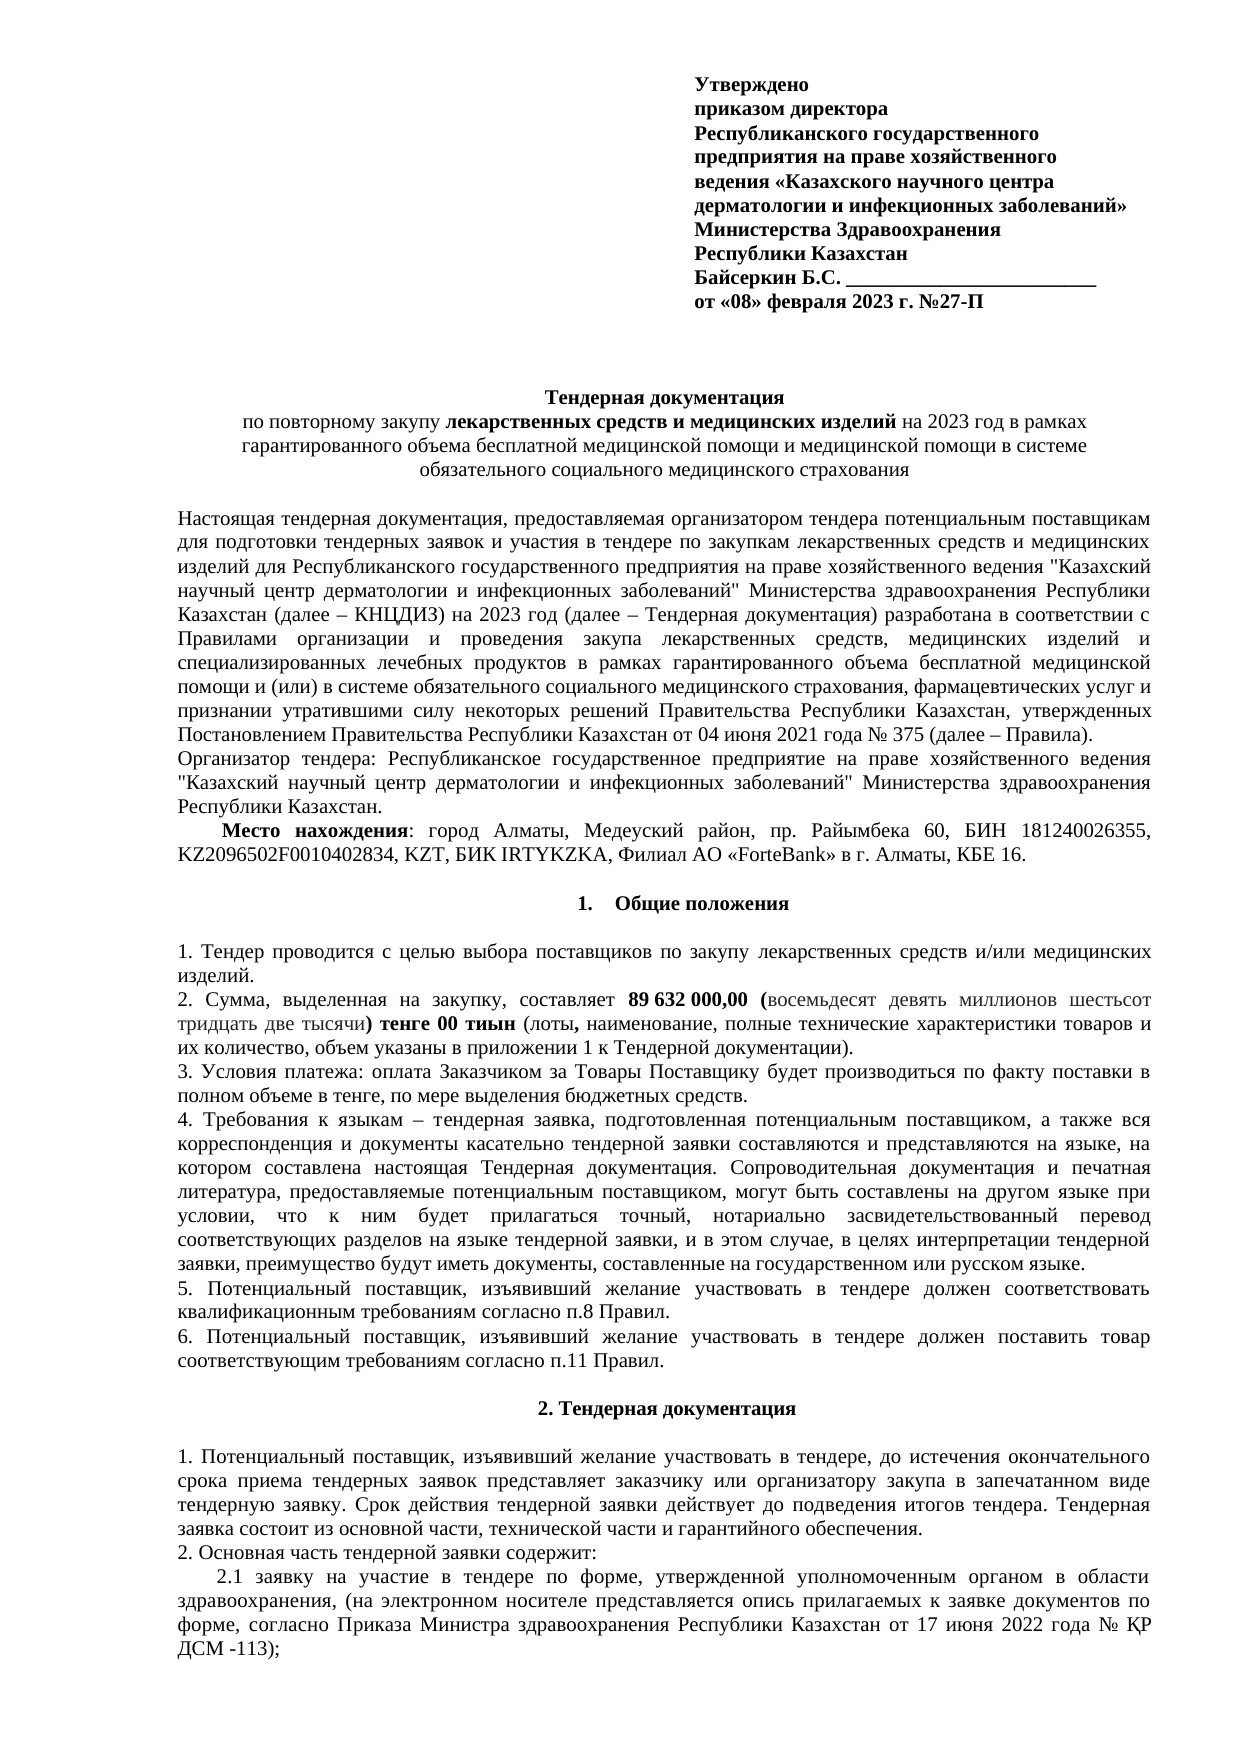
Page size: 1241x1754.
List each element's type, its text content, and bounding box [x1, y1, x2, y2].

text 4. Требования к языкам – тендерная заявка, подготовленная потенциальным поставщиком, а также вся корреспонденция и документы касательно тендерной заявки составляются и представляются на языке, на котором составлена настоящая Тендерная документация. Сопроводительная документация и печатная литература, предоставляемые потенциальным поставщиком, могут быть составлены на другом языке при условии, что к ним будет прилагаться точный, нотариально засвидетельствованный перевод соответствующих разделов на языке тендерной заявки, и в этом случае, в целях интерпретации тендерной заявки, преимущество будут иметь документы, составленные на государственном или русском языке. [177, 1107, 1152, 1275]
text Настоящая тендерная документация, предоставляемая организатором тендера потенциальным поставщикам для подготовки тендерных заявок и участия в тендере по закупкам лекарственных средств и медицинских изделий для Республиканского государственного предприятия на праве хозяйственного ведения "Казахский научный центр дерматологии и инфекционных заболеваний" Министерства здравоохранения Республики Казахстан (далее – КНЦДИЗ) на 2023 год (далее – Тендерная документация) разработана в соответствии с Правилами организации и проведения закупа лекарственных средств, медицинских изделий и специализированных лечебных продуктов в рамках гарантированного объема бесплатной медицинской помощи и (или) в системе обязательного социального медицинского страхования, фармацевтических услуг и признании утратившими силу некоторых решений Правительства Республики Казахстан, утвержденных Постановлением Правительства Республики Казахстан от 04 июня 2021 года № 375 (далее – Правила). [177, 505, 1152, 746]
text ведения «Казахского научного центра [694, 168, 1152, 193]
text Министерства Здравоохранения [694, 217, 1152, 241]
text Байсеркин Б.С. ________________________ [694, 265, 1152, 289]
text Республики Казахстан [694, 241, 1152, 265]
text предприятия на праве хозяйственного [694, 144, 1152, 168]
text Тендерная документация [177, 385, 1152, 409]
text 2. Сумма, выделенная на закупку, составляет 89 632 000,00 (восемьдесят девять миллионов шестьсот тридцать две тысячи) тенге 00 тиын (лоты, наименование, полные технические характеристики товаров и их количество, объем указаны в приложении 1 к Тендерной документации). [177, 987, 1152, 1059]
text приказом директора [694, 96, 1152, 120]
list Общие положения [215, 890, 1152, 914]
text Утверждено [694, 72, 1152, 96]
text 1. Тендер проводится с целью выбора поставщиков по закупу лекарственных средств и/или медицинских изделий. [177, 938, 1152, 987]
text 3. Условия платежа: оплата Заказчиком за Товары Поставщику будет производиться по факту поставки в полном объеме в тенге, по мере выделения бюджетных средств. [177, 1059, 1152, 1107]
text от «08» февраля 2023 г. №27-П [694, 289, 1152, 313]
text 1. Потенциальный поставщик, изъявивший желание участвовать в тендере, до истечения окончательного срока приема тендерных заявок представляет заказчику или организатору закупа в запечатанном виде тендерную заявку. Срок действия тендерной заявки действует до подведения итогов тендера. Тендерная заявка состоит из основной части, технической части и гарантийного обеспечения. [177, 1444, 1152, 1540]
text 2.1 заявку на участие в тендере по форме, утвержденной уполномоченным органом в области здравоохранения, (на электронном носителе представляется опись прилагаемых к заявке документов по форме, согласно Приказа Министра здравоохранения Республики Казахстан от 17 июня 2022 года № ҚР ДСМ -113); [177, 1564, 1152, 1660]
text по повторному закупу лекарственных средств и медицинских изделий на 2023 год в рамках гарантированного объема бесплатной медицинской помощи и медицинской помощи в системе обязательного социального медицинского страхования [177, 409, 1152, 481]
text Место нахождения: город Алматы, Медеуский район, пр. Райымбека 60, БИН 181240026355, KZ2096502F0010402834, KZT, БИК IRTYKZKA, Филиал АО «ForteBank» в г. Алматы, КБЕ 16. [177, 818, 1152, 866]
text 5. Потенциальный поставщик, изъявивший желание участвовать в тендере должен соответствовать квалификационным требованиям согласно п.8 Правил. [177, 1275, 1152, 1323]
text Республиканского государственного [694, 120, 1152, 144]
text 2. Тендерная документация [177, 1396, 1152, 1420]
text 2. Основная часть тендерной заявки содержит: [177, 1540, 1152, 1564]
text дерматологии и инфекционных заболеваний» [694, 193, 1152, 217]
text Организатор тендера: Республиканское государственное предприятие на праве хозяйственного ведения "Казахский научный центр дерматологии и инфекционных заболеваний" Министерства здравоохранения Республики Казахстан. [177, 746, 1152, 818]
text 6. Потенциальный поставщик, изъявивший желание участвовать в тендере должен поставить товар соответствующим требованиям согласно п.11 Правил. [177, 1323, 1152, 1372]
